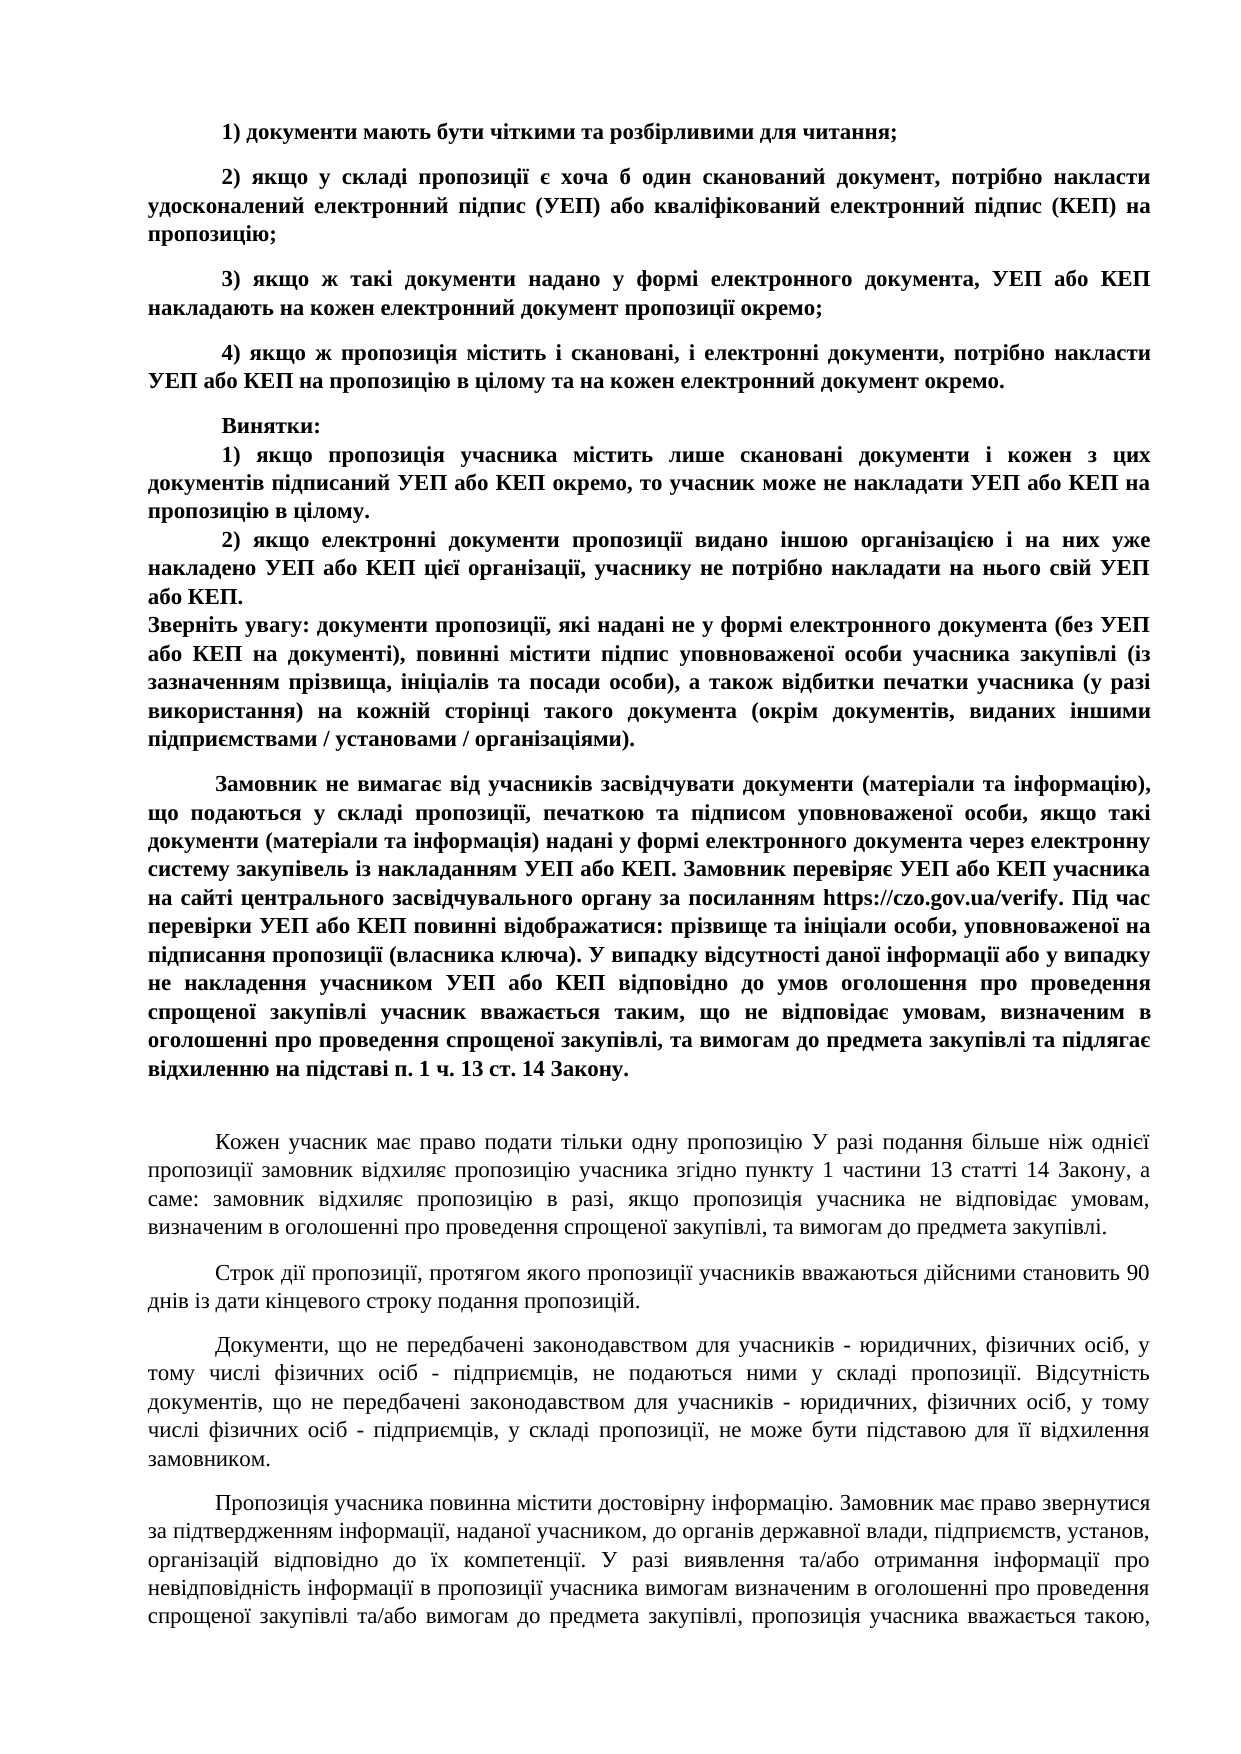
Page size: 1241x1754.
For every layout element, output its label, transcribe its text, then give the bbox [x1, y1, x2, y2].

text 2) якщо електронні документи пропозиції видано іншою організацією і на них уже накладено УЕП або КЕП цієї організації, учаснику не потрібно накладати на нього свій УЕП або КЕП. [148, 526, 1152, 609]
text 1) документи мають бути чіткими та розбірливими для читання; [148, 118, 1152, 144]
text 4) якщо ж пропозиція містить і скановані, і електронні документи, потрібно накласти УЕП або КЕП на пропозицію в цілому та на кожен електронний документ окремо. [148, 339, 1152, 393]
text Винятки: [148, 412, 1152, 439]
text Замовник не вимагає від учасників засвідчувати документи (матеріали та інформацію), що подаються у складі пропозиції, печаткою та підписом уповноваженої особи, якщо такі документи (матеріали та інформація) надані у формі електронного документа через електронну систему закупівель із накладанням УЕП або КЕП. Замовник перевіряє УЕП або КЕП учасника на сайті центрального засвідчувального органу за посиланням https://czo.gov.ua/verify. Під час перевірки УЕП або КЕП повинні відображатися: прізвище та ініціали особи, уповноваженої на підписання пропозиції (власника ключа). У випадку відсутності даної інформації або у випадку не накладення учасником УЕП або КЕП відповідно до умов оголошення про проведення спрощеної закупівлі учасник вважається таким, що не відповідає умовам, визначеним в оголошенні про проведення спрощеної закупівлі, та вимогам до предмета закупівлі та підлягає відхиленню на підставі п. 1 ч. 13 ст. 14 Закону. [148, 770, 1152, 1081]
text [148, 1489, 1152, 1629]
text 1) якщо пропозиція учасника містить лише скановані документи і кожен з цих документів підписаний УЕП або КЕП окремо, то учасник може не накладати УЕП або КЕП на пропозицію в цілому. [148, 441, 1152, 524]
text 2) якщо у складі пропозиції є хоча б один сканований документ, потрібно накласти удосконалений електронний підпис (УЕП) або кваліфікований електронний підпис (КЕП) на пропозицію; [148, 163, 1152, 246]
text 3) якщо ж такі документи надано у формі електронного документа, УЕП або КЕП накладають на кожен електронний документ пропозиції окремо; [148, 265, 1152, 320]
text Зверніть увагу: документи пропозиції, які надані не у формі електронного документа (без УЕП або КЕП на документі), повинні містити підпис уповноваженої особи учасника закупівлі (із зазначенням прізвища, ініціалів та посади особи), а також відбитки печатки учасника (у разі використання) на кожній сторінці такого документа (окрім документів, виданих іншими підприємствами / установами / організаціями). [148, 611, 1152, 751]
text Кожен учасник має право подати тільки одну пропозицію У разі подання більше ніж однієї пропозиції замовник відхиляє пропозицію учасника згідно пункту 1 частини 13 статті 14 Закону, а саме: замовник відхиляє пропозицію в разі, якщо пропозиція учасника не відповідає умовам, визначеним в оголошенні про проведення спрощеної закупівлі, та вимогам до предмета закупівлі. [148, 1128, 1152, 1240]
text Документи, що не передбачені законодавством для учасників - юридичних, фізичних осіб, у тому числі фізичних осіб - підприємців, не подаються ними у складі пропозиції. Відсутність документів, що не передбачені законодавством для учасників - юридичних, фізичних осіб, у тому числі фізичних осіб - підприємців, у складі пропозиції, не може бути підставою для її відхилення замовником. [148, 1331, 1152, 1471]
text Строк дії пропозиції, протягом якого пропозиції учасників вважаються дійсними становить 90 днів із дати кінцевого строку подання пропозицій. [148, 1258, 1152, 1313]
